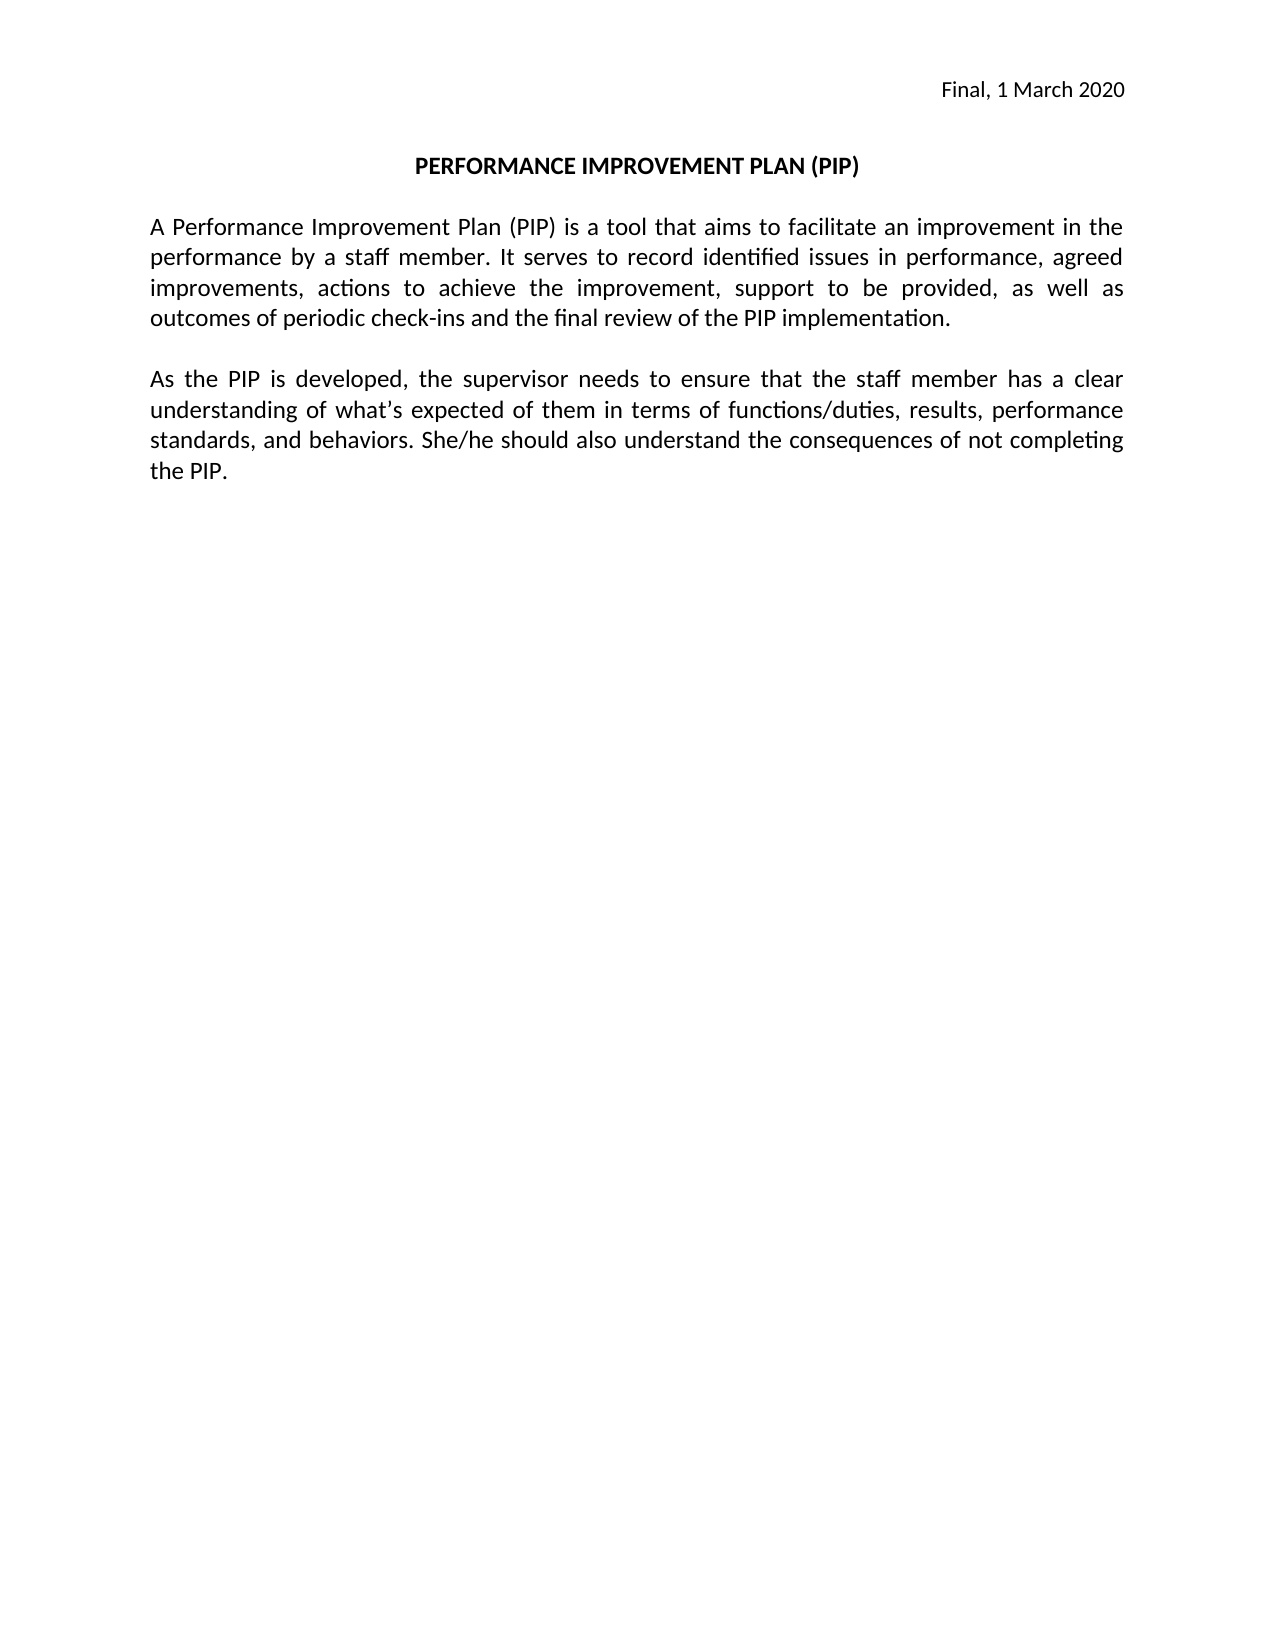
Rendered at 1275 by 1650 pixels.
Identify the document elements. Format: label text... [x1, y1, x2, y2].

text PERFORMANCE IMPROVEMENT PLAN (PIP) [150, 150, 1125, 181]
text As the PIP is developed, the supervisor needs to ensure that the staff member has a clear understanding of what’s expected of them in terms of functions/duties, results, performance standards, and behaviors. She/he should also understand the consequences of not completing the PIP. [150, 364, 1125, 486]
text A Performance Improvement Plan (PIP) is a tool that aims to facilitate an improvement in the performance by a staff member. It serves to record identified issues in performance, agreed improvements, actions to achieve the improvement, support to be provided, as well as outcomes of periodic check-ins and the final review of the PIP implementation. [150, 211, 1125, 333]
